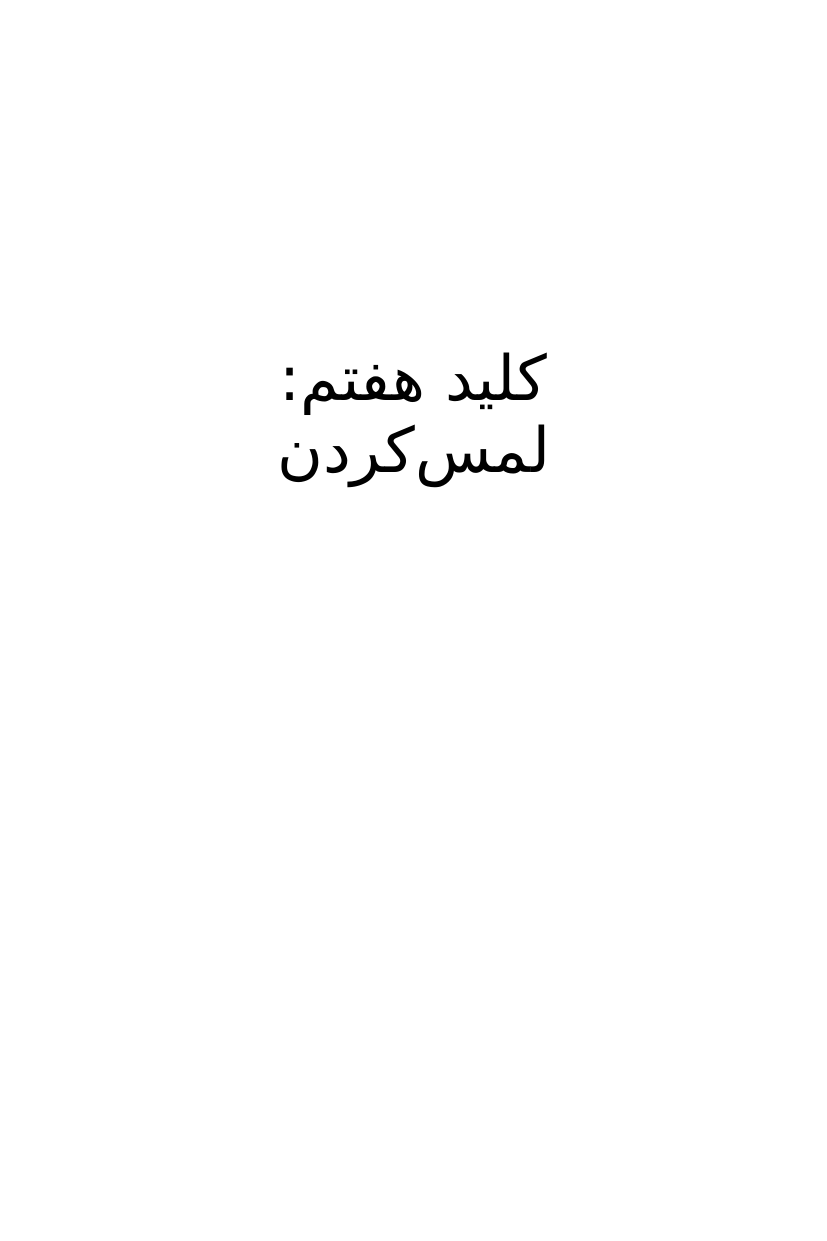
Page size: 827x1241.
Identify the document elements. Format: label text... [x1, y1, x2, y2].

text کلید هفتم: لمس‌کردن [89, 342, 738, 488]
